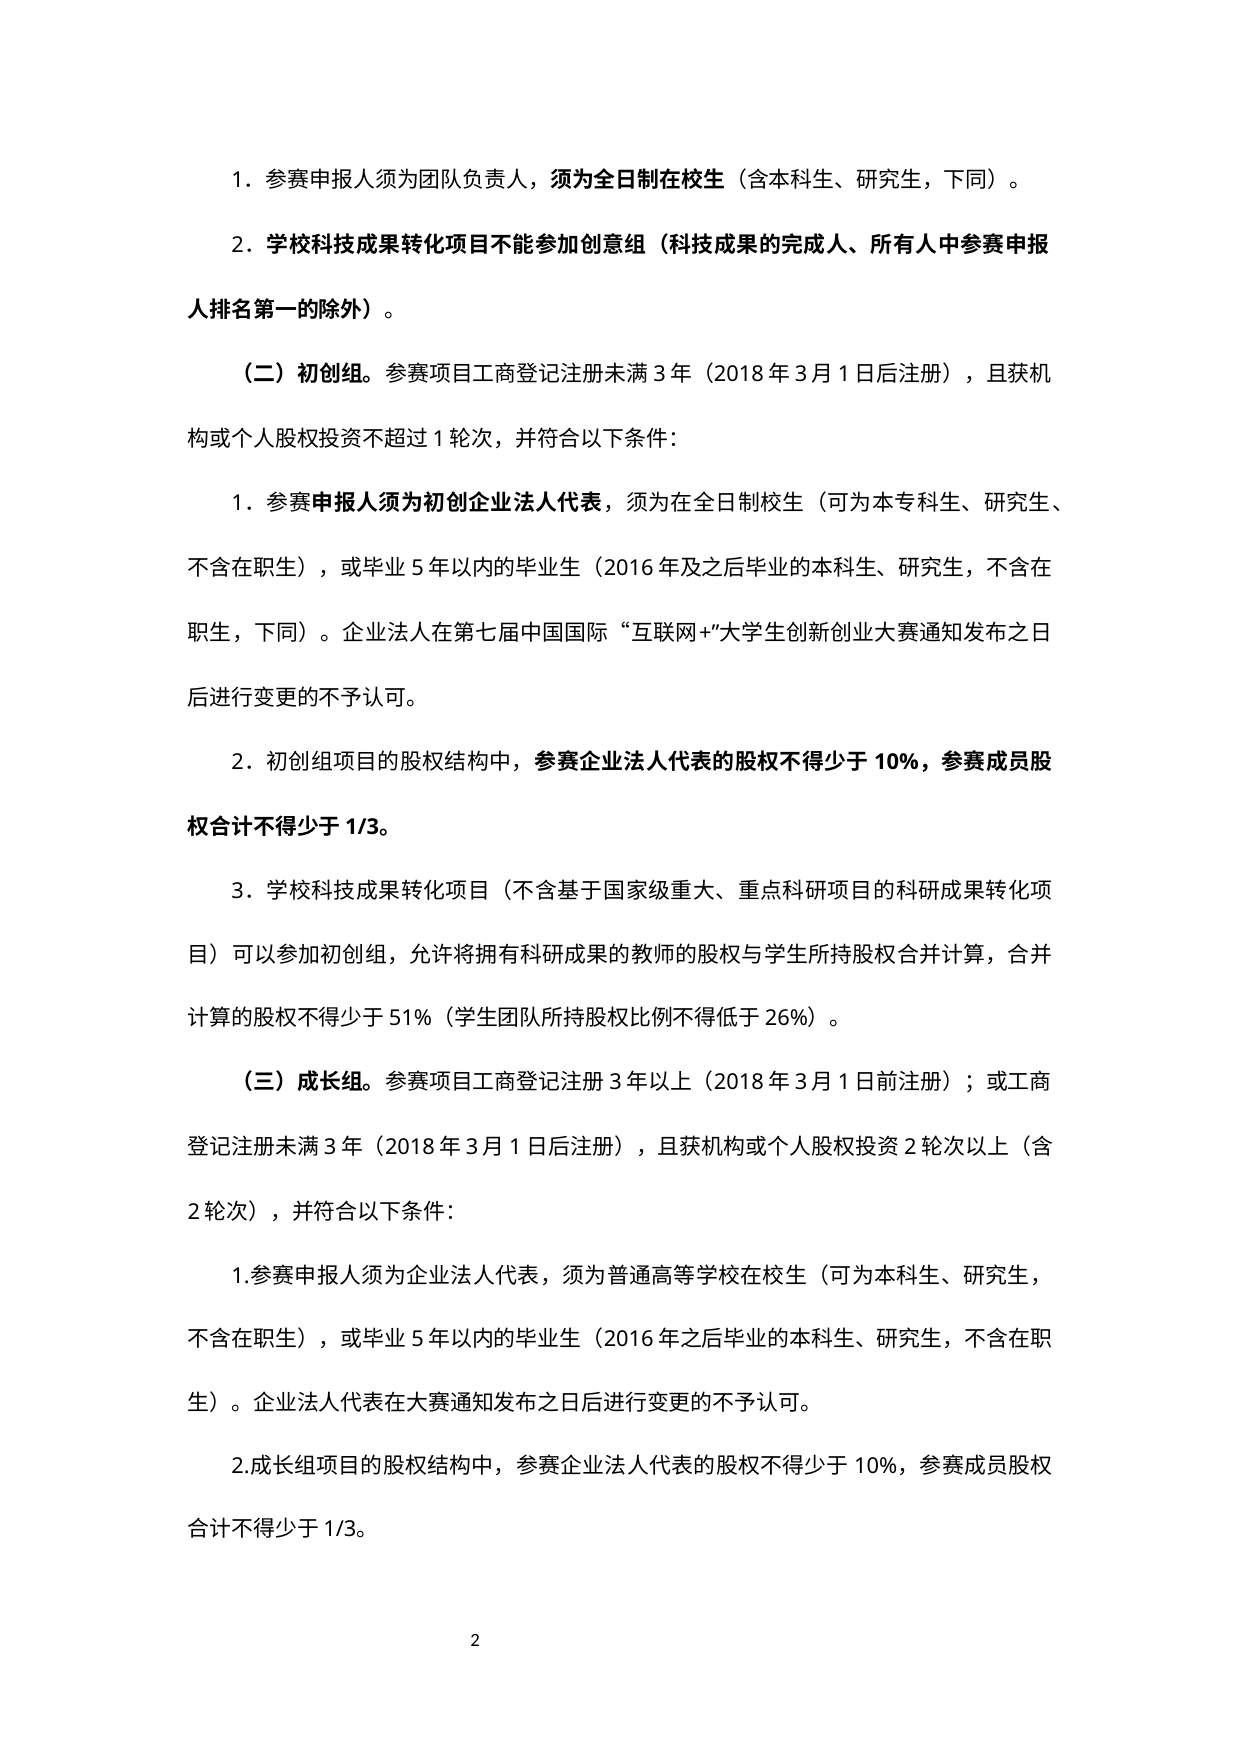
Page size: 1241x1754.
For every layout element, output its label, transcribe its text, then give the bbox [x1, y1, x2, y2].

text 3．学校科技成果转化项目（不含基于国家级重大、重点科研项目的科研成果转化项目）可以参加初创组，允许将拥有科研成果的教师的股权与学生所持股权合并计算，合并计算的股权不得少于51%（学生团队所持股权比例不得低于26%）。 [187, 873, 1053, 1032]
text （二）初创组。参赛项目工商登记注册未满3年（2018年3月1日后注册），且获机构或个人股权投资不超过1轮次，并符合以下条件： [187, 355, 1053, 453]
text 1．参赛申报人须为初创企业法人代表，须为在全日制校生（可为本专科生、研究生、不含在职生），或毕业5年以内的毕业生（2016年及之后毕业的本科生、研究生，不含在职生，下同）。企业法人在第七届中国国际“互联网+”大学生创新创业大赛通知发布之日后进行变更的不予认可。 [187, 485, 1053, 712]
text 2.成长组项目的股权结构中，参赛企业法人代表的股权不得少于10%，参赛成员股权合计不得少于1/3。 [187, 1448, 1053, 1543]
text 1.参赛申报人须为企业法人代表，须为普通高等学校在校生（可为本科生、研究生，不含在职生），或毕业5年以内的毕业生（2016年之后毕业的本科生、研究生，不含在职生）。企业法人代表在大赛通知发布之日后进行变更的不予认可。 [187, 1258, 1053, 1416]
text 1．参赛申报人须为团队负责人，须为全日制在校生（含本科生、研究生，下同）。 [187, 162, 1053, 194]
text （三）成长组。参赛项目工商登记注册3年以上（2018年3月1日前注册）；或工商登记注册未满3年（2018年3月1日后注册），且获机构或个人股权投资2轮次以上（含2轮次），并符合以下条件： [187, 1063, 1053, 1226]
text 2．初创组项目的股权结构中，参赛企业法人代表的股权不得少于10%，参赛成员股权合计不得少于1/3。 [187, 744, 1053, 841]
text 2．学校科技成果转化项目不能参加创意组（科技成果的完成人、所有人中参赛申报人排名第一的除外）。 [187, 226, 1053, 324]
